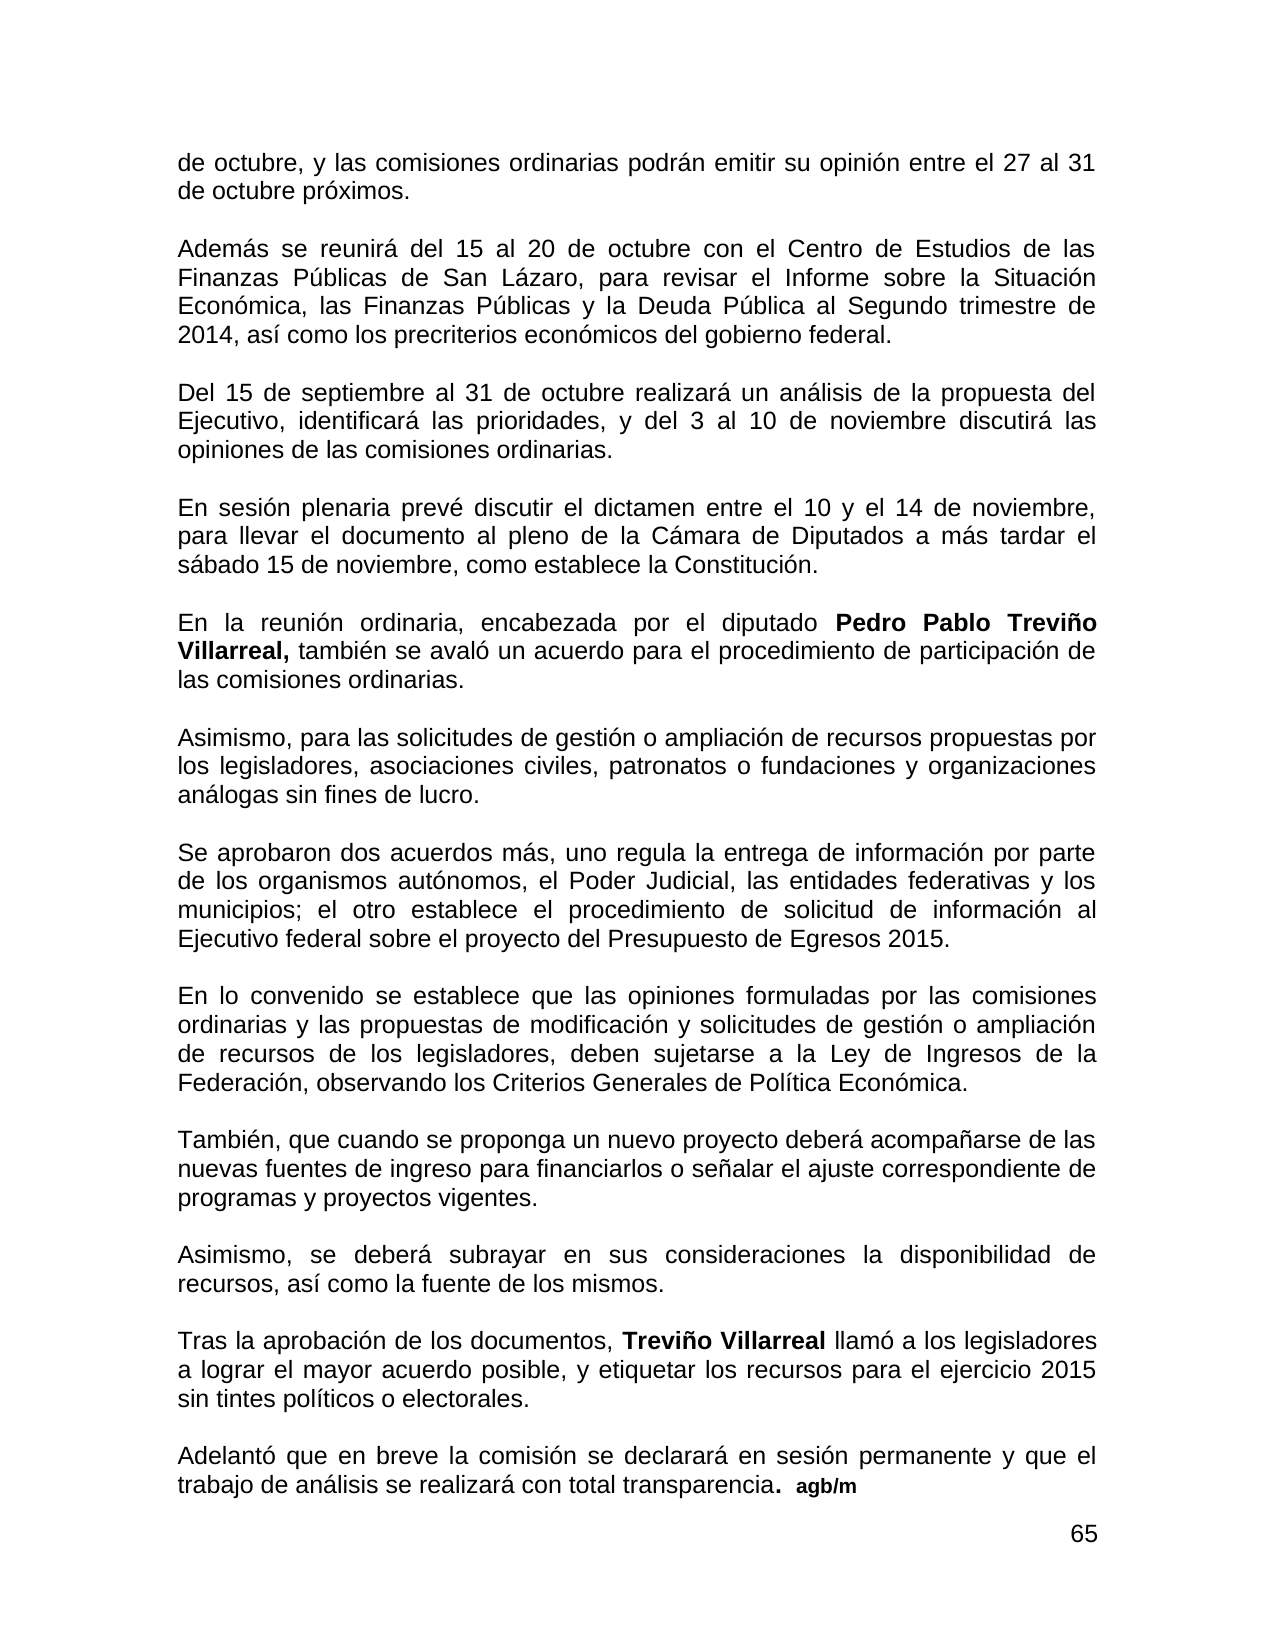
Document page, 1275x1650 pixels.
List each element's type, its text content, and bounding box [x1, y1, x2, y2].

text En sesión plenaria prevé discutir el dictamen entre el 10 y el 14 de noviembre, para llevar el documento al pleno de la Cámara de Diputados a más tardar el sábado 15 de noviembre, como establece la Constitución. [177, 493, 1098, 579]
text Asimismo, para las solicitudes de gestión o ampliación de recursos propuestas por los legisladores, asociaciones civiles, patronatos o fundaciones y organizaciones análogas sin fines de lucro. [177, 723, 1098, 809]
text Además se reunirá del 15 al 20 de octubre con el Centro de Estudios de las Finanzas Públicas de San Lázaro, para revisar el Informe sobre la Situación Económica, las Finanzas Públicas y la Deuda Pública al Segundo trimestre de 2014, así como los precriterios económicos del gobierno federal. [177, 234, 1098, 349]
text Del 15 de septiembre al 31 de octubre realizará un análisis de la propuesta del Ejecutivo, identificará las prioridades, y del 3 al 10 de noviembre discutirá las opiniones de las comisiones ordinarias. [177, 378, 1098, 464]
text En la reunión ordinaria, encabezada por el diputado Pedro Pablo Treviño Villarreal, también se avaló un acuerdo para el procedimiento de participación de las comisiones ordinarias. [177, 608, 1098, 694]
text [177, 148, 1098, 205]
text En lo convenido se establece que las opiniones formuladas por las comisiones ordinarias y las propuestas de modificación y solicitudes de gestión o ampliación de recursos de los legisladores, deben sujetarse a la Ley de Ingresos de la Federación, observando los Criterios Generales de Política Económica. [177, 981, 1098, 1096]
text Adelantó que en breve la comisión se declarará en sesión permanente y que el trabajo de análisis se realizará con total transparencia. agb/m [177, 1441, 1098, 1499]
text También, que cuando se proponga un nuevo proyecto deberá acompañarse de las nuevas fuentes de ingreso para financiarlos o señalar el ajuste correspondiente de programas y proyectos vigentes. [177, 1125, 1098, 1211]
text Asimismo, se deberá subrayar en sus consideraciones la disponibilidad de recursos, así como la fuente de los mismos. [177, 1240, 1098, 1298]
text Tras la aprobación de los documentos, Treviño Villarreal llamó a los legisladores a lograr el mayor acuerdo posible, y etiquetar los recursos para el ejercicio 2015 sin tintes políticos o electorales. [177, 1326, 1098, 1413]
text Se aprobaron dos acuerdos más, uno regula la entrega de información por parte de los organismos autónomos, el Poder Judicial, las entidades federativas y los municipios; el otro establece el procedimiento de solicitud de información al Ejecutivo federal sobre el proyecto del Presupuesto de Egresos 2015. [177, 838, 1098, 953]
